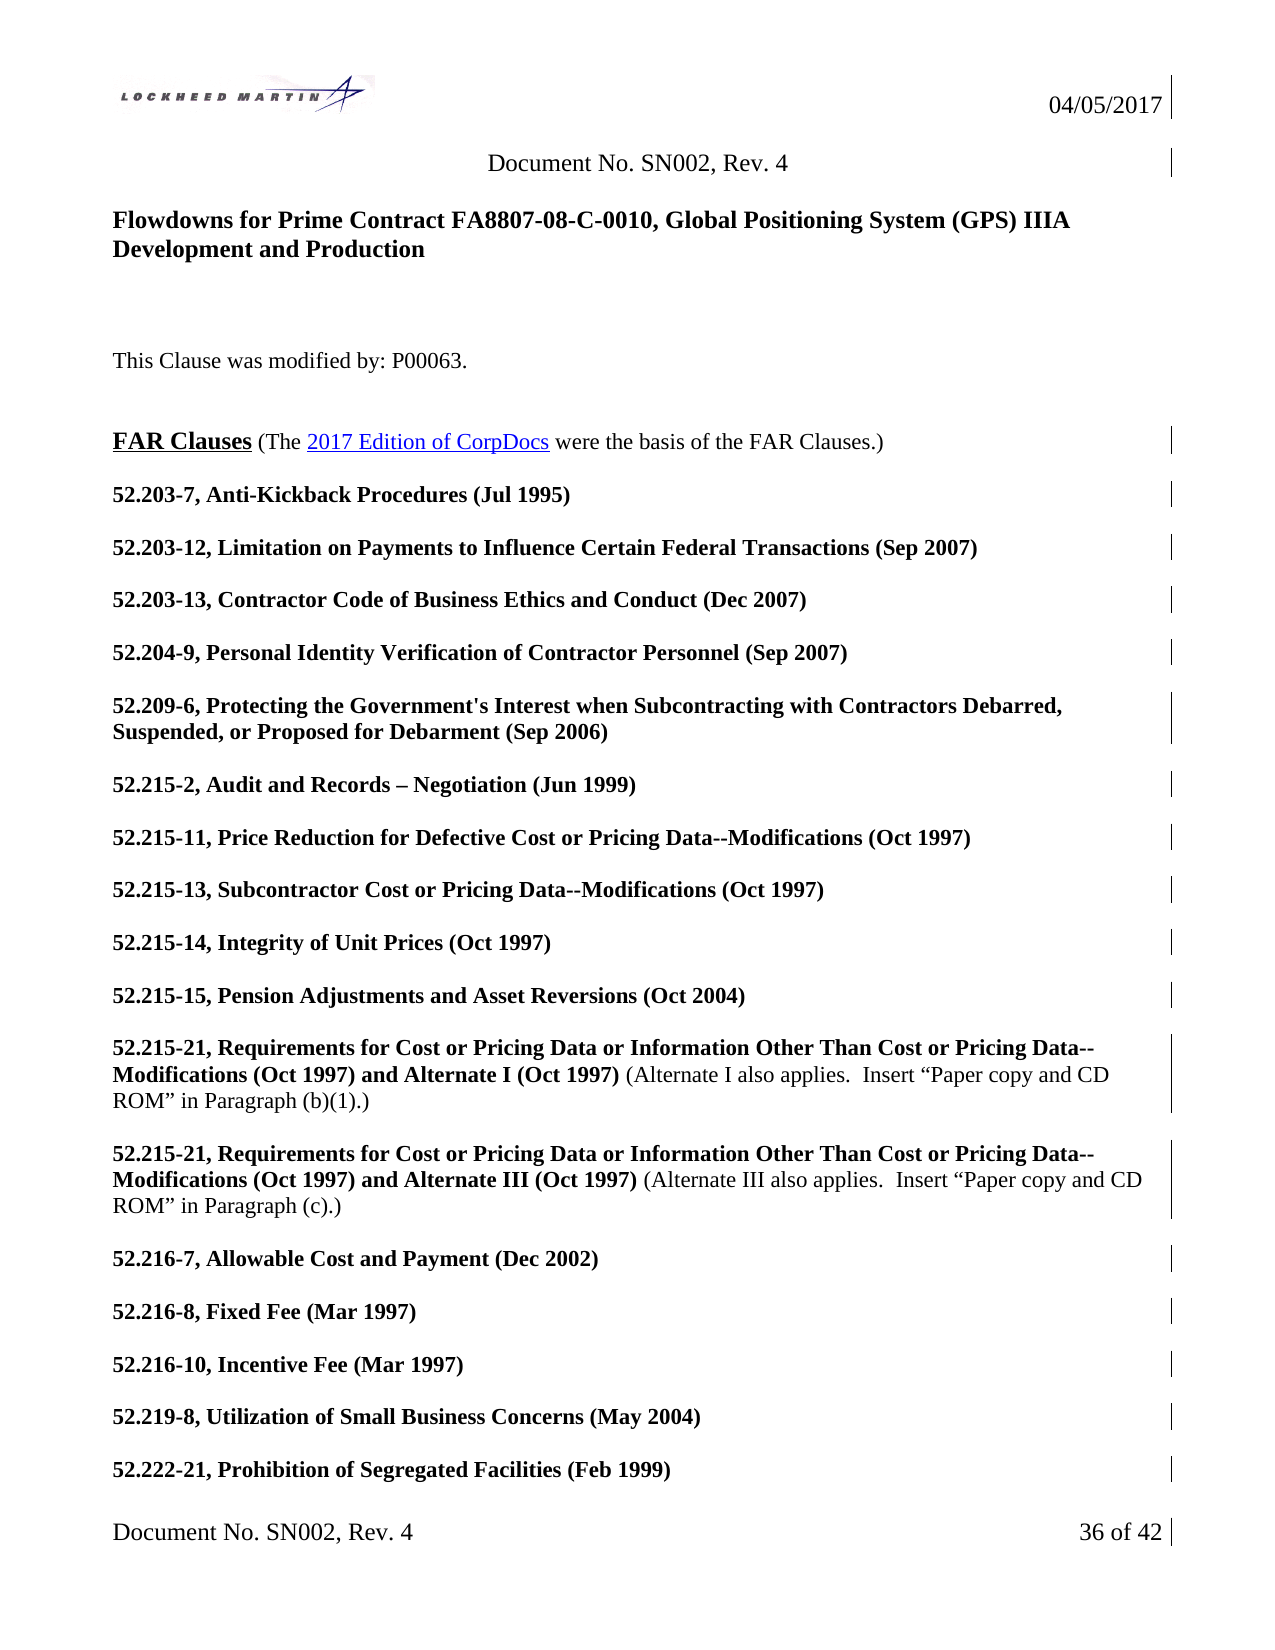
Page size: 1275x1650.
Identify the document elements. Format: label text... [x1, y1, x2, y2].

picture [112, 75, 375, 114]
text 52.215-15, Pension Adjustments and Asset Reversions (Oct 2004) [112, 982, 1162, 1008]
text 52.216-10, Incentive Fee (Mar 1997) [112, 1351, 1162, 1377]
text 52.204-9, Personal Identity Verification of Contractor Personnel (Sep 2007) [112, 639, 1162, 665]
text 52.215-11, Price Reduction for Defective Cost or Pricing Data--Modifications (Oct 1997) [112, 823, 1162, 850]
text 52.203-13, Contractor Code of Business Ethics and Conduct (Dec 2007) [112, 586, 1162, 613]
text 52.219-8, Utilization of Small Business Concerns (May 2004) [112, 1403, 1162, 1430]
text 52.203-12, Limitation on Payments to Influence Certain Federal Transactions (Sep 2007) [112, 534, 1162, 560]
text 52.215-13, Subcontractor Cost or Pricing Data--Modifications (Oct 1997) [112, 876, 1162, 903]
text 52.216-8, Fixed Fee (Mar 1997) [112, 1298, 1162, 1324]
text 52.215-2, Audit and Records – Negotiation (Jun 1999) [112, 771, 1162, 797]
text This Clause was modified by: P00063. [112, 347, 1162, 373]
text 52.222-21, Prohibition of Segregated Facilities (Feb 1999) [112, 1456, 1162, 1482]
subtitle FAR Clauses (The 2017 Edition of CorpDocs were the basis of the FAR Clauses.) [112, 426, 1162, 454]
text 52.216-7, Allowable Cost and Payment (Dec 2002) [112, 1245, 1162, 1272]
text 52.209-6, Protecting the Government's Interest when Subcontracting with Contractors Debarred, Suspended, or Proposed for Debarment (Sep 2006) [112, 692, 1162, 744]
text 52.215-14, Integrity of Unit Prices (Oct 1997) [112, 929, 1162, 955]
text 52.215-21, Requirements for Cost or Pricing Data or Information Other Than Cost or Pricing Data--Modifications (Oct 1997) and Alternate III (Oct 1997) (Alternate III also applies. Insert “Paper copy and CD ROM” in Paragraph (c).) [112, 1140, 1162, 1219]
text 52.215-21, Requirements for Cost or Pricing Data or Information Other Than Cost or Pricing Data--Modifications (Oct 1997) and Alternate I (Oct 1997) (Alternate I also applies. Insert “Paper copy and CD ROM” in Paragraph (b)(1).) [112, 1034, 1162, 1113]
text 52.203-7, Anti-Kickback Procedures (Jul 1995) [112, 481, 1162, 507]
